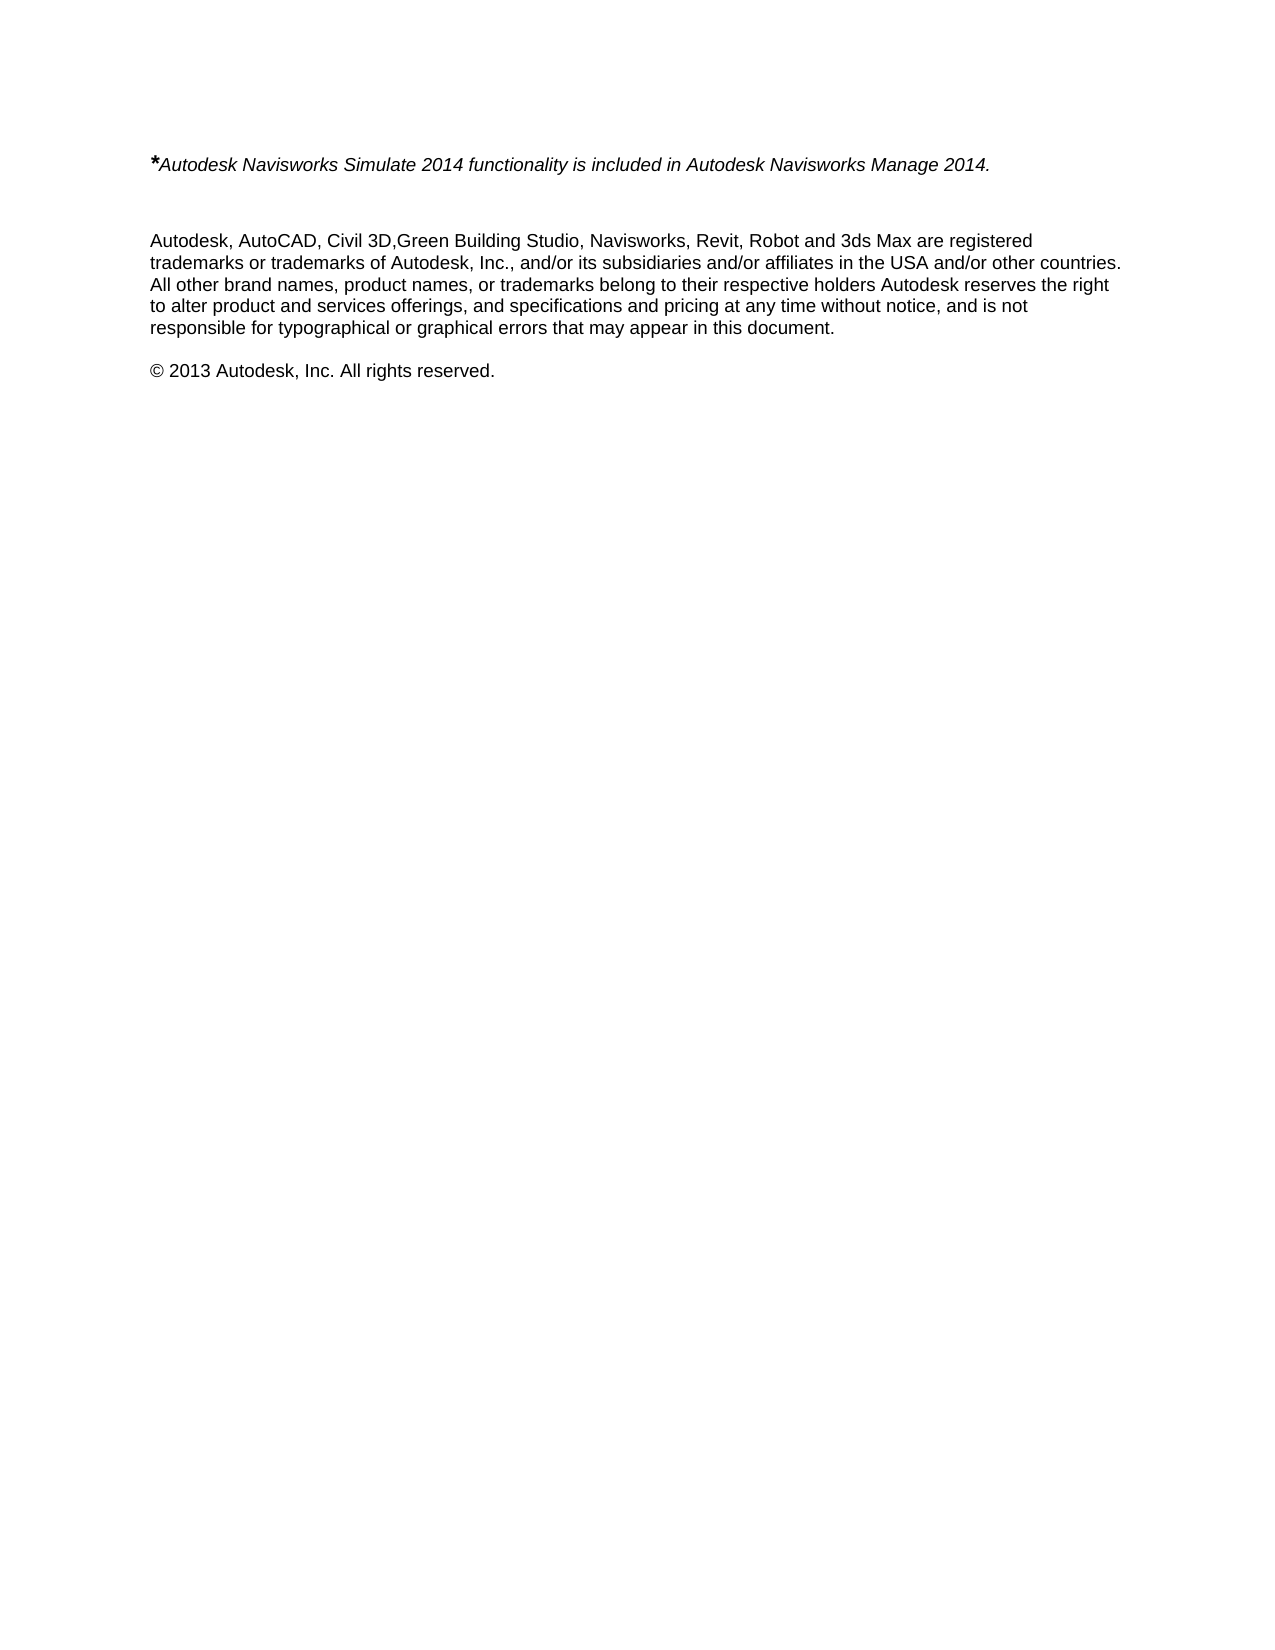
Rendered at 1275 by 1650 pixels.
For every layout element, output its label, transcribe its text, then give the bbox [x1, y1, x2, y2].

text *Autodesk Navisworks Simulate 2014 functionality is included in Autodesk Navisworks Manage 2014. [150, 150, 1125, 176]
text © 2013 Autodesk, Inc. All rights reserved. [150, 359, 1125, 381]
text Autodesk, AutoCAD, Civil 3D,Green Building Studio, Navisworks, Revit, Robot and 3ds Max are registered trademarks or trademarks of Autodesk, Inc., and/or its subsidiaries and/or affiliates in the USA and/or other countries. All other brand names, product names, or trademarks belong to their respective holders Autodesk reserves the right to alter product and services offerings, and specifications and pricing at any time without notice, and is not responsible for typographical or graphical errors that may appear in this document. [150, 230, 1125, 338]
